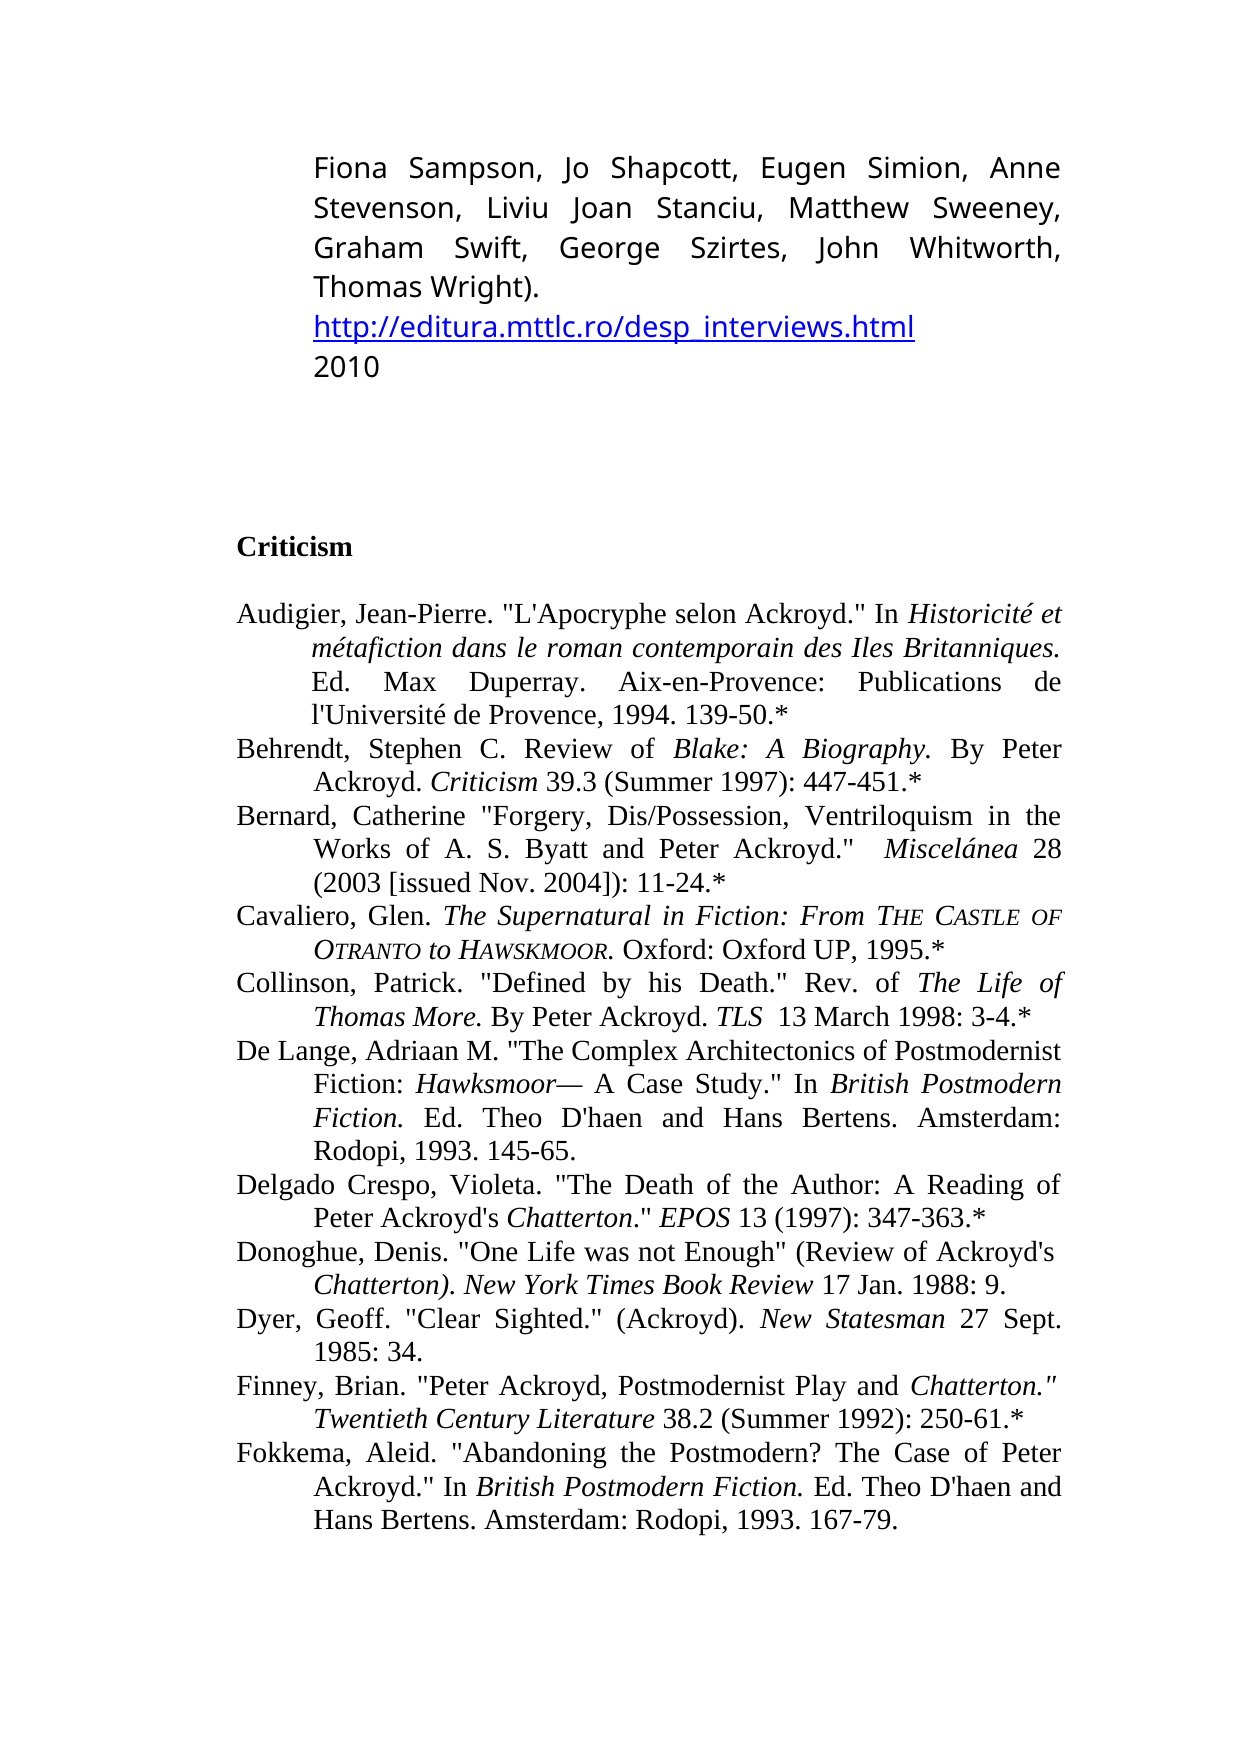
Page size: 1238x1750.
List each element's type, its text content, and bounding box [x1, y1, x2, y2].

text http://editura.mttlc.ro/desp_interviews.html [236, 306, 1062, 346]
text Behrendt, Stephen C. Review of Blake: A Biography. By Peter Ackroyd. Criticism 39.3 (Summer 1997): 447-451.* [236, 731, 1062, 798]
text Criticism [236, 529, 1062, 563]
text Dyer, Geoff. "Clear Sighted." (Ackroyd). New Statesman 27 Sept. 1985: 34. [236, 1301, 1062, 1368]
text Cavaliero, Glen. The Supernatural in Fiction: From The Castle of Otranto to Hawskmoor. Oxford: Oxford UP, 1995.* [236, 898, 1062, 966]
text Finney, Brian. "Peter Ackroyd, Postmodernist Play and Chatterton." Twentieth Century Literature 38.2 (Summer 1992): 250-61.* [236, 1368, 1056, 1435]
text 2010 [236, 346, 1062, 386]
text Bernard, Catherine "Forgery, Dis/Possession, Ventriloquism in the Works of A. S. Byatt and Peter Ackroyd." Miscelánea 28 (2003 [issued Nov. 2004]): 11-24.* [236, 798, 1062, 898]
text Audigier, Jean-Pierre. "L'Apocryphe selon Ackroyd." In Historicité et métafiction dans le roman contemporain des Iles Britanniques. Ed. Max Duperray. Aix-en-Provence: Publications de l'Université de Provence, 1994. 139-50.* [236, 597, 1062, 731]
text De Lange, Adriaan M. "The Complex Architectonics of Postmodernist Fiction: Hawksmoor— A Case Study." In British Postmodern Fiction. Ed. Theo D'haen and Hans Bertens. Amsterdam: Rodopi, 1993. 145-65. [236, 1033, 1062, 1167]
text Fokkema, Aleid. "Abandoning the Postmodern? The Case of Peter Ackroyd." In British Postmodern Fiction. Ed. Theo D'haen and Hans Bertens. Amsterdam: Rodopi, 1993. 167-79. [236, 1435, 1062, 1536]
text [236, 148, 1062, 306]
text Delgado Crespo, Violeta. "The Death of the Author: A Reading of Peter Ackroyd's Chatterton." EPOS 13 (1997): 347-363.* [236, 1167, 1062, 1234]
text Donoghue, Denis. "One Life was not Enough" (Review of Ackroyd's Chatterton). New York Times Book Review 17 Jan. 1988: 9. [236, 1234, 1056, 1301]
text Collinson, Patrick. "Defined by his Death." Rev. of The Life of Thomas More. By Peter Ackroyd. TLS 13 March 1998: 3-4.* [236, 966, 1062, 1033]
